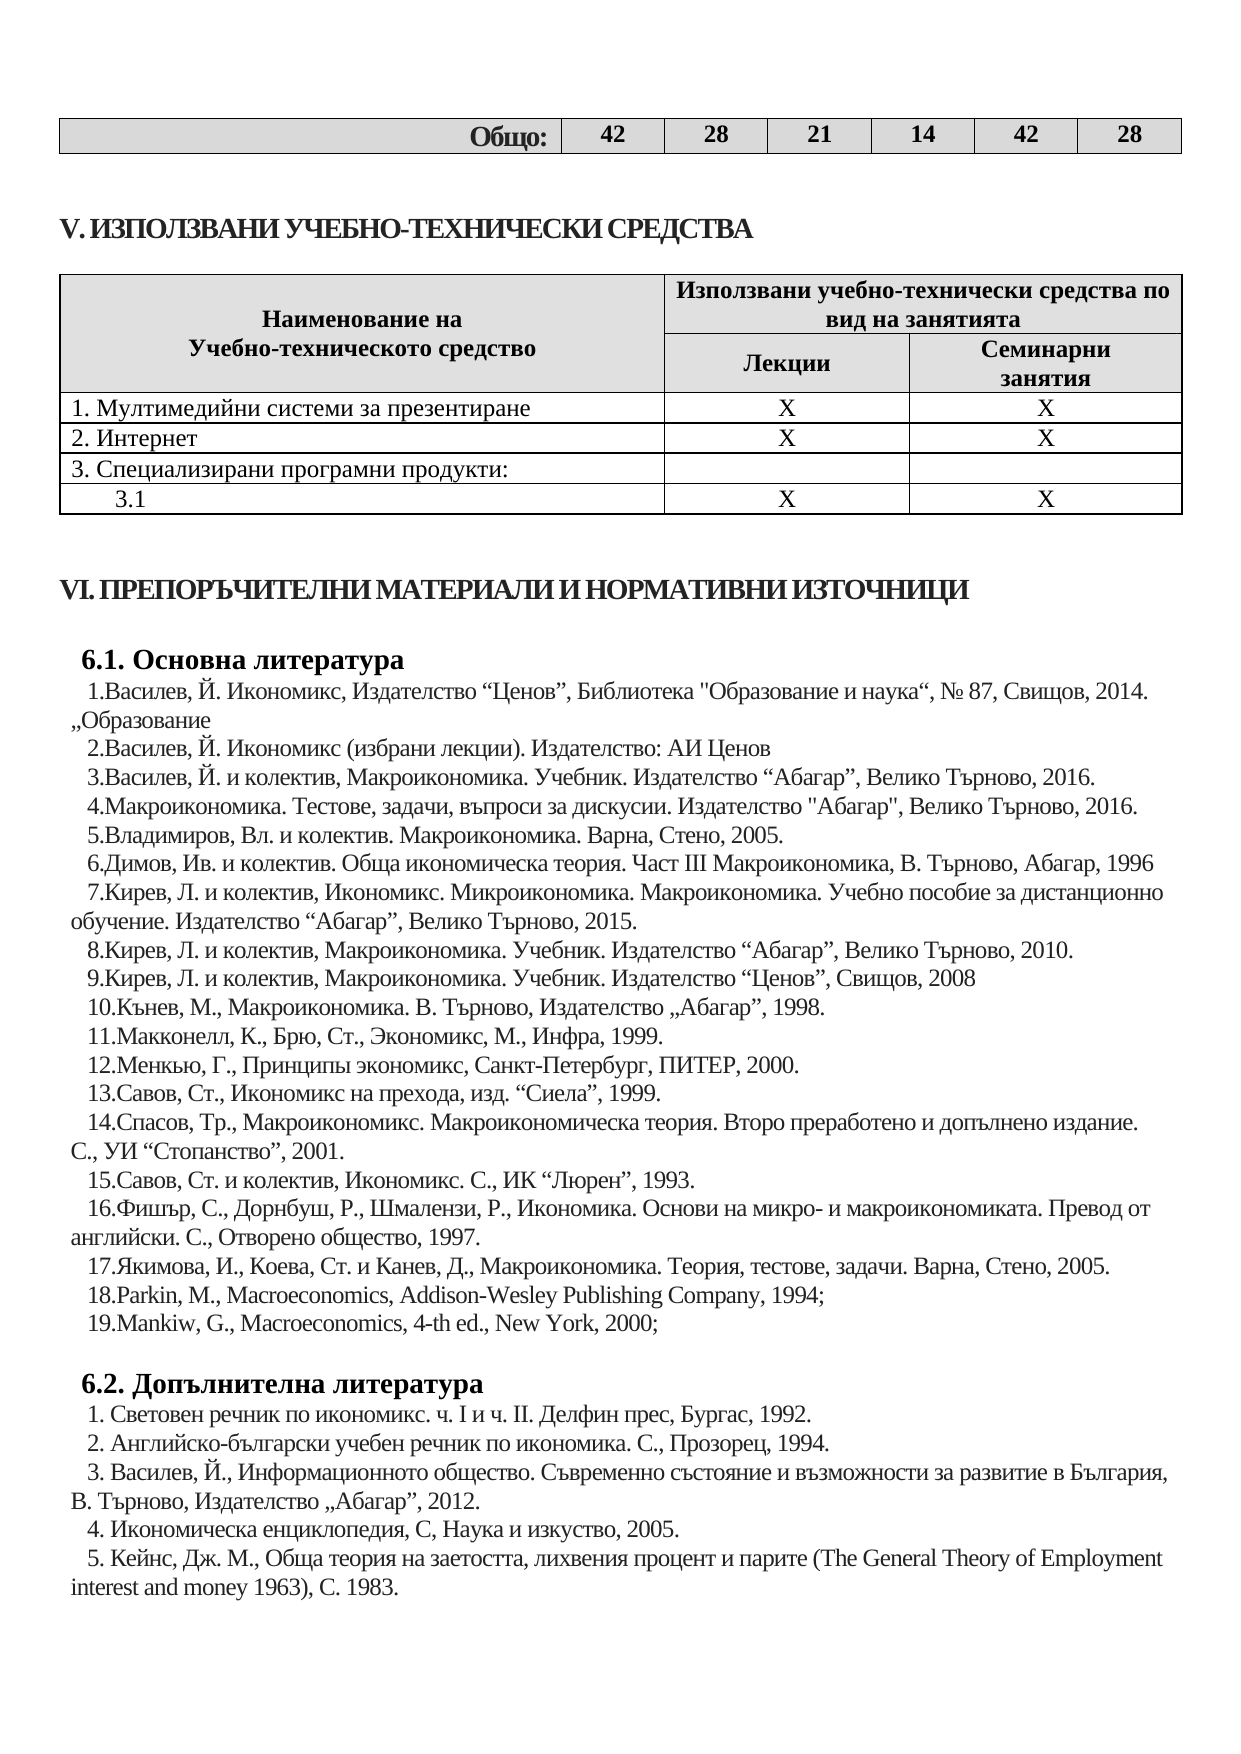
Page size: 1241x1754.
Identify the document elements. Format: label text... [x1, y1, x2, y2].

table_cell 12. Менкью, Г., Принципы экономикс, Санкт-Петербург, ПИТЕР, 2000. [59, 1050, 1181, 1078]
table_cell 17. Якимова, И., Коева, Ст. и Канев, Д., Макроикономика. Теория, тестове, задачи. Варна, Стено, 2005. [59, 1251, 1181, 1280]
table_cell 3. Специализирани програмни продукти: [61, 454, 664, 483]
table_cell 5. Владимиров, Вл. и колектив. Макроикономика. Варна, Стено, 2005. [59, 820, 1181, 848]
table_cell 28 [1078, 119, 1181, 153]
table_header 1. Василев, Й. Икономикс, Издателство “Ценов”, Библиотека "Образование и наука“, № 87, Свищов, 2014. „Образование [59, 676, 1181, 733]
table_cell Семинарни занятия [910, 334, 1181, 392]
table_cell 16. Фишър, С., Дорнбуш, Р., Шмалензи, Р., Икономика. Основи на микро- и макроикономиката. Превод от английски. С., Отворено общество, 1997. [59, 1194, 1181, 1251]
table_cell 3.1 [61, 484, 664, 513]
table_cell 2. Интернет [61, 424, 664, 452]
table_cell [910, 454, 1181, 483]
table_cell X [910, 484, 1181, 513]
table_cell X [910, 393, 1181, 422]
table_cell 13. Савов, Ст., Икономикс на прехода, изд. “Сиела”, 1999. [59, 1079, 1181, 1107]
table_cell 6. Димов, Ив. и колектив. Обща икономическа теория. Част ІІІ Макроикономика, В. Търново, Абагар, 1996 [59, 849, 1181, 877]
table_cell 11. Макконелл, К., Брю, Ст., Экономикс, М., Инфра, 1999. [59, 1021, 1181, 1050]
table_cell 19. Mankiw, G., Macroeconomics, 4-th ed., New York, 2000; [59, 1309, 1181, 1337]
table_header 1. Световен речник по икономикс. ч. І и ч. ІІ. Делфин прес, Бургас, 1992. [59, 1400, 1181, 1428]
text 6.1. Основна литература [59, 642, 1181, 676]
table_cell 5. Кейнс, Дж. М., Обща теория на заетостта, лихвения процент и парите (The General Theory of Employment interest and money 1963), С. 1983. [59, 1543, 1181, 1601]
table_cell 7. Кирев, Л. и колектив, Икономикс. Микроикономика. Макроикономика. Учебно пособие за дистанционно обучение. Издателство “Абагар”, Велико Търново, 2015. [59, 877, 1181, 935]
table_cell 1. Мултимедийни системи за презентиране [61, 393, 664, 422]
table_cell 3. Василев, Й., Информационното общество. Съвременно състояние и възможности за развитие в България, В. Търново, Издателство „Абагар”, 2012. [59, 1457, 1181, 1514]
table_cell X [665, 424, 909, 452]
table_cell 2. Василев, Й. Икономикс (избрани лекции). Издателство: АИ Ценов [59, 734, 1181, 762]
table_cell 42 [562, 119, 664, 153]
table_cell 15. Савов, Ст. и колектив, Икономикс. С., ИК “Люрен”, 1993. [59, 1165, 1181, 1193]
table_cell 42 [975, 119, 1077, 153]
table_header Използвани учебно-технически средства по вид на занятията [665, 275, 1181, 333]
text V. ИЗПОЛЗВАНИ УЧЕБНО-ТЕХНИЧЕСКИ СРЕДСТВА [59, 211, 1181, 245]
table_cell 14. Спасов, Тр., Макроикономикс. Макроикономическа теория. Второ преработено и допълнено издание. С., УИ “Стопанство”, 2001. [59, 1107, 1181, 1165]
table_cell 14 [872, 119, 974, 153]
text 6.2. Допълнителна литература [59, 1366, 1181, 1399]
table_cell 10. Кънев, М., Макроикономика. В. Търново, Издателство „Абагар”, 1998. [59, 992, 1181, 1021]
table_cell X [665, 484, 909, 513]
table_cell Лекции [665, 334, 909, 392]
text VI. ПреПОРЪЧИТЕЛНИ МАТЕРИАЛИ И НОРМАТИВНИ ИЗТОЧНИЦИ [59, 572, 1181, 642]
table_cell 18. Parkin, M., Macroeconomics, Addison-Wesley Publishing Company, 1994; [59, 1280, 1181, 1308]
table_cell X [910, 424, 1181, 452]
table_cell 4. Макроикономика. Тестове, задачи, въпроси за дискусии. Издателство "Абагар", Велико Търново, 2016. [59, 791, 1181, 820]
table_cell 9. Кирев, Л. и колектив, Макроикономика. Учебник. Издателство “Ценов”, Свищов, 2008 [59, 964, 1181, 992]
table_cell [665, 454, 909, 483]
table_cell 28 [665, 119, 767, 153]
table_cell 3. Василев, Й. и колектив, Макроикономика. Учебник. Издателство “Абагар”, Велико Търново, 2016. [59, 762, 1181, 791]
table_cell 8. Кирев, Л. и колектив, Макроикономика. Учебник. Издателство “Абагар”, Велико Търново, 2010. [59, 935, 1181, 963]
table_cell 2. Английско-български учебен речник по икономика. С., Прозорец, 1994. [59, 1428, 1181, 1457]
table_cell ${temi_sum#1}Общо: [60, 119, 561, 153]
table_cell 21 [768, 119, 871, 153]
table_header Наименование на Учебно-техническото средство [61, 275, 664, 392]
table_cell 4. Икономическа енциклопедия, С, Наука и изкуство, 2005. [59, 1515, 1181, 1543]
table_cell X [665, 393, 909, 422]
